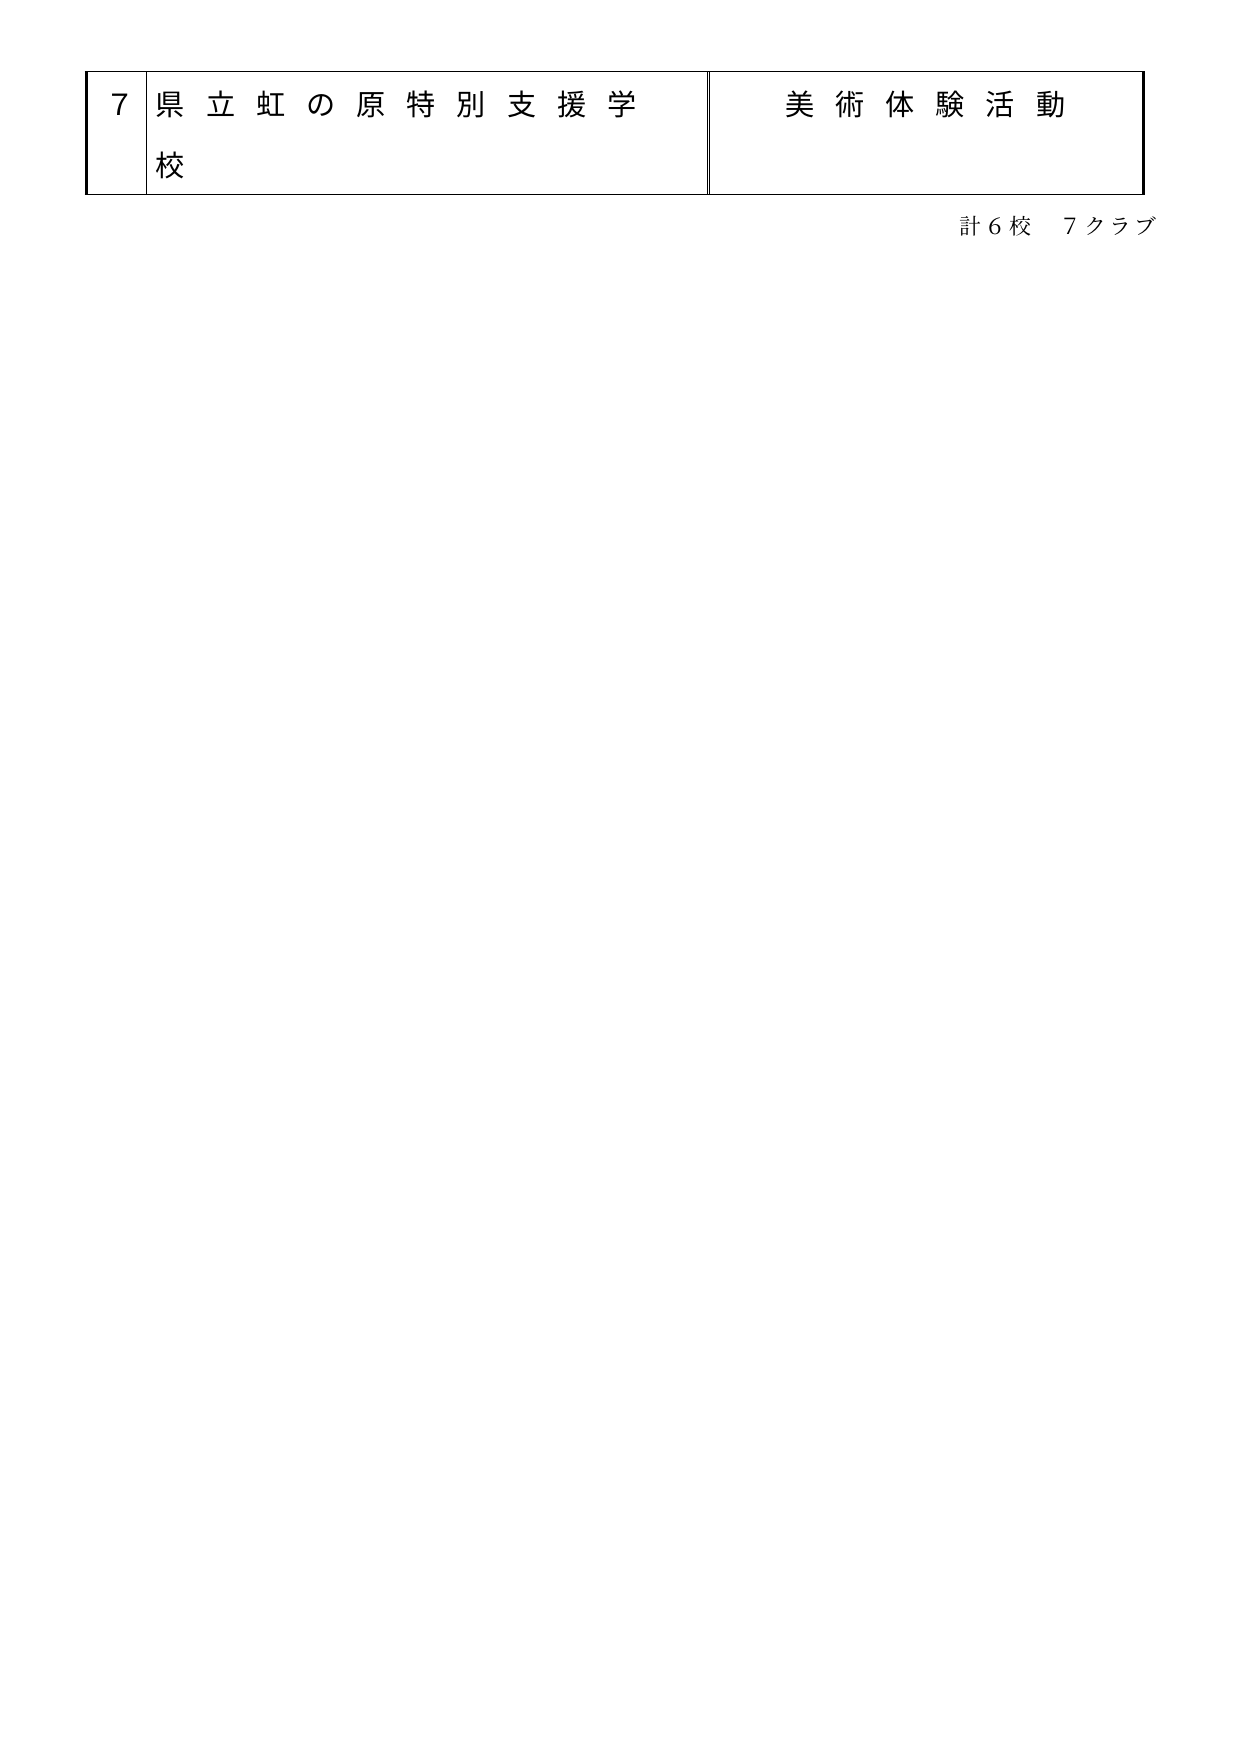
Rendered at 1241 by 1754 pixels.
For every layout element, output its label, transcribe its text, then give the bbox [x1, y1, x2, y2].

table_cell 県立虹の原特別支援学校 [147, 72, 707, 194]
table_cell 美術体験活動 [710, 72, 1142, 194]
table_cell ７ [88, 72, 146, 194]
text 計６校 ７クラブ [80, 195, 1160, 256]
